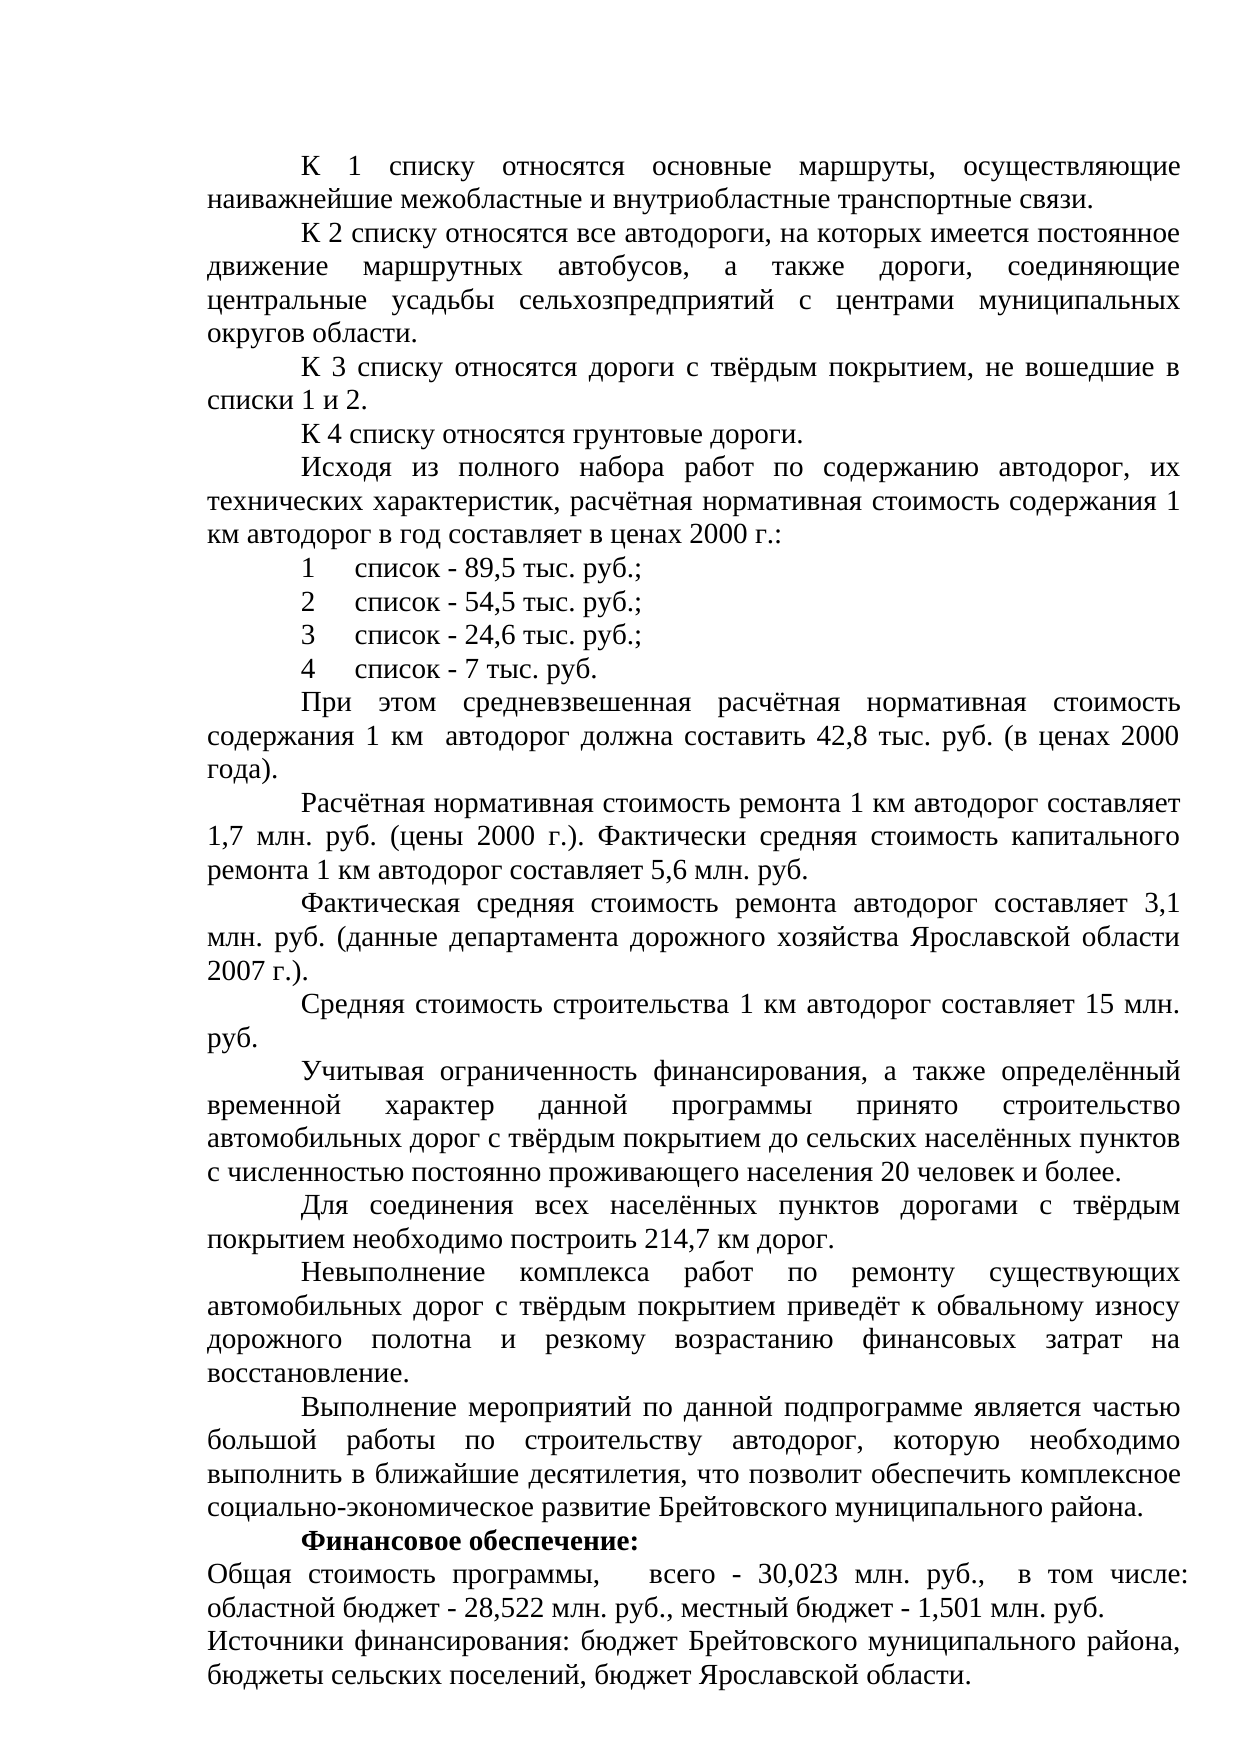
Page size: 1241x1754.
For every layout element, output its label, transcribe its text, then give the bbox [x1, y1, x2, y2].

text Для соединения всех населённых пунктов дорогами с твёрдым покрытием необходимо построить 214,7 км дорог. [207, 1187, 1181, 1254]
text При этом средневзвешенная расчётная нормативная стоимость содержания автодорог должна составить 42,8 тыс. руб. (в ценах 2000 года). [207, 684, 1181, 785]
text К 4 списку относятся грунтовые дороги. [207, 416, 1181, 449]
text К 2 списку относятся все автодороги, на которых имеется постоянное движение маршрутных автобусов, а также дороги, соединяющие центральные усадьбы сельхозпредприятий с центрами муниципальных округов области. [207, 215, 1181, 349]
text Средняя стоимость строительства автодорог составляет 15 млн. руб. [207, 986, 1181, 1053]
text Исходя из полного набора работ по содержанию автодорог, их технических характеристик, расчётная нормативная стоимость содержания автодорог в год составляет в ценах .: [207, 449, 1181, 550]
text Фактическая средняя стоимость ремонта автодорог составляет 3,1 млн. руб. (данные департамента дорожного хозяйства Ярославской области .). [207, 886, 1181, 986]
text Расчётная нормативная стоимость ремонта автодорог составляет 1,7 млн. руб. (цены .). Фактически средняя стоимость капитального ремонта автодорог составляет 5,6 млн. руб. [207, 785, 1181, 886]
list список - 89,5 тыс. руб.; [207, 550, 1181, 584]
text Финансовое обеспечение: [207, 1523, 1181, 1556]
text К 3 списку относятся дороги с твёрдым покрытием, не вошедшие в списки 1 и 2. [207, 349, 1181, 416]
list список - 54,5 тыс. руб.; [207, 584, 1181, 617]
text Учитывая ограниченность финансирования, а также определённый временной характер данной программы принято строительство автомобильных дорог с твёрдым покрытием до сельских населённых пунктов с численностью постоянно проживающего населения 20 человек и более. [207, 1053, 1181, 1187]
text Невыполнение комплекса работ по ремонту существующих автомобильных дорог с твёрдым покрытием приведёт к обвальному износу дорожного полотна и резкому возрастанию финансовых затрат на восстановление. [207, 1254, 1181, 1389]
text Выполнение мероприятий по данной подпрограмме является частью большой работы по строительству автодорог, которую необходимо выполнить в ближайшие десятилетия, что позволит обеспечить комплексное социально-экономическое развитие Брейтовского муниципального района. [207, 1389, 1181, 1523]
list список - 7 тыс. руб. [207, 651, 1181, 684]
text Источники финансирования: бюджет Брейтовского муниципального района, бюджеты сельских поселений, бюджет Ярославской области. [207, 1623, 1181, 1691]
list список - 24,6 тыс. руб.; [207, 617, 1181, 651]
text К 1 списку относятся основные маршруты, осуществляющие наиважнейшие межобластные и внутриобластные транспортные связи. [207, 148, 1181, 215]
text Общая стоимость программы, всего - 30,023 млн. руб., в том числе: областной бюджет - 28,522 млн. руб., местный бюджет - 1,501 млн. руб. [207, 1556, 1189, 1623]
